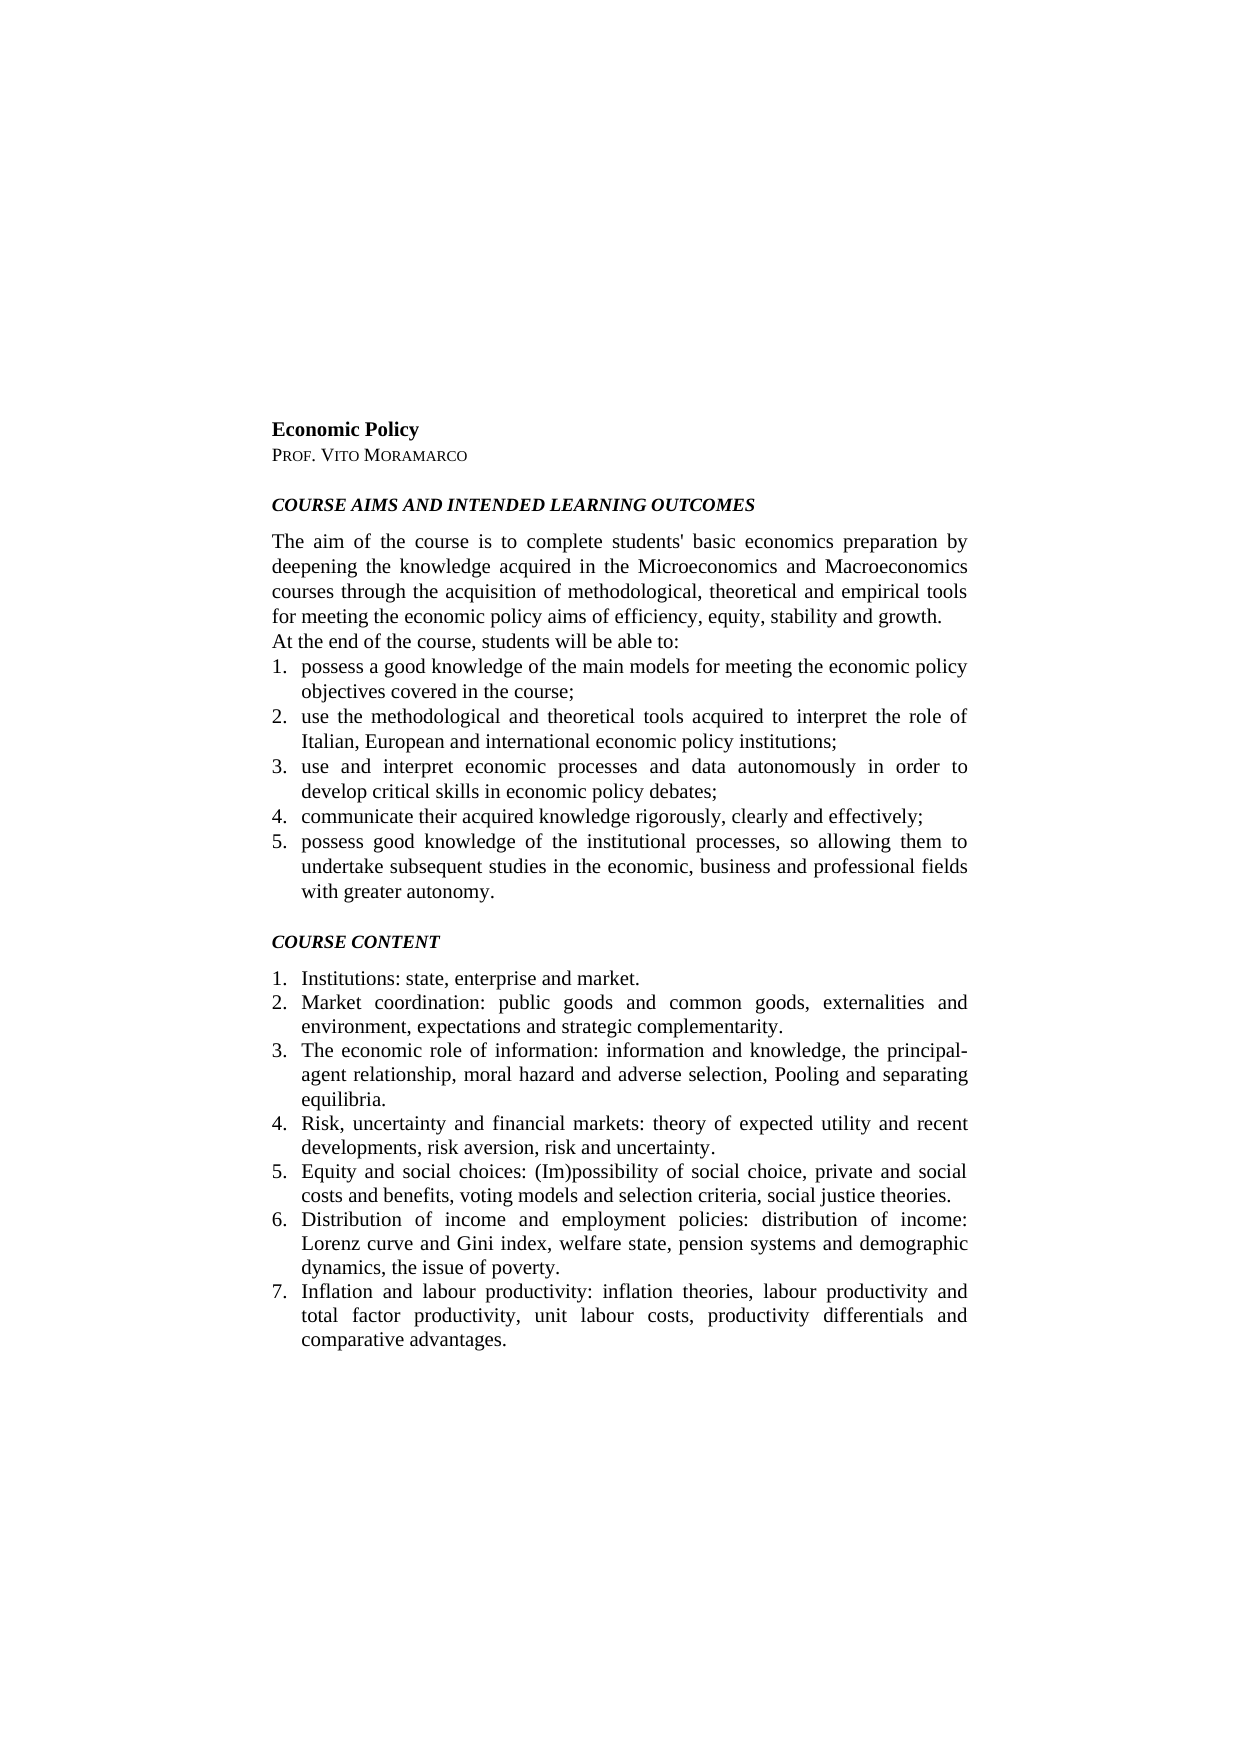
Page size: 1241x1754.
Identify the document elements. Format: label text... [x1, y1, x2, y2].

text 1. Institutions: state, enterprise and market. [272, 966, 968, 990]
text At the end of the course, students will be able to: [272, 629, 968, 654]
text 7. Inflation and labour productivity: inflation theories, labour productivity and total factor productivity, unit labour costs, productivity differentials and comparative advantages. [272, 1279, 968, 1351]
subtitle Prof. Vito Moramarco [272, 441, 968, 466]
text 1. possess a good knowledge of the main models for meeting the economic policy objectives covered in the course; [272, 654, 968, 704]
text COURSE AIMS AND INTENDED LEARNING OUTCOMES [272, 491, 968, 516]
text 4. communicate their acquired knowledge rigorously, clearly and effectively; [272, 804, 968, 829]
text 3. use and interpret economic processes and data autonomously in order to develop critical skills in economic policy debates; [272, 754, 968, 804]
text 2. Market coordination: public goods and common goods, externalities and environment, expectations and strategic complementarity. [272, 990, 968, 1038]
subtitle Economic Policy [272, 416, 968, 441]
text 2. use the methodological and theoretical tools acquired to interpret the role of Italian, European and international economic policy institutions; [272, 704, 968, 754]
text The aim of the course is to complete students' basic economics preparation by deepening the knowledge acquired in the Microeconomics and Macroeconomics courses through the acquisition of methodological, theoretical and empirical tools for meeting the economic policy aims of efficiency, equity, stability and growth. [272, 529, 968, 629]
text 6. Distribution of income and employment policies: distribution of income: Lorenz curve and Gini index, welfare state, pension systems and demographic dynamics, the issue of poverty. [272, 1207, 968, 1279]
text 3. The economic role of information: information and knowledge, the principal-agent relationship, moral hazard and adverse selection, Pooling and separating equilibria. [272, 1038, 968, 1111]
text 4. Risk, uncertainty and financial markets: theory of expected utility and recent developments, risk aversion, risk and uncertainty. [272, 1111, 968, 1159]
text 5. Equity and social choices: (Im)possibility of social choice, private and social costs and benefits, voting models and selection criteria, social justice theories. [272, 1159, 968, 1207]
text 5. possess good knowledge of the institutional processes, so allowing them to undertake subsequent studies in the economic, business and professional fields with greater autonomy. [272, 829, 968, 904]
text COURSE CONTENT [272, 929, 968, 954]
